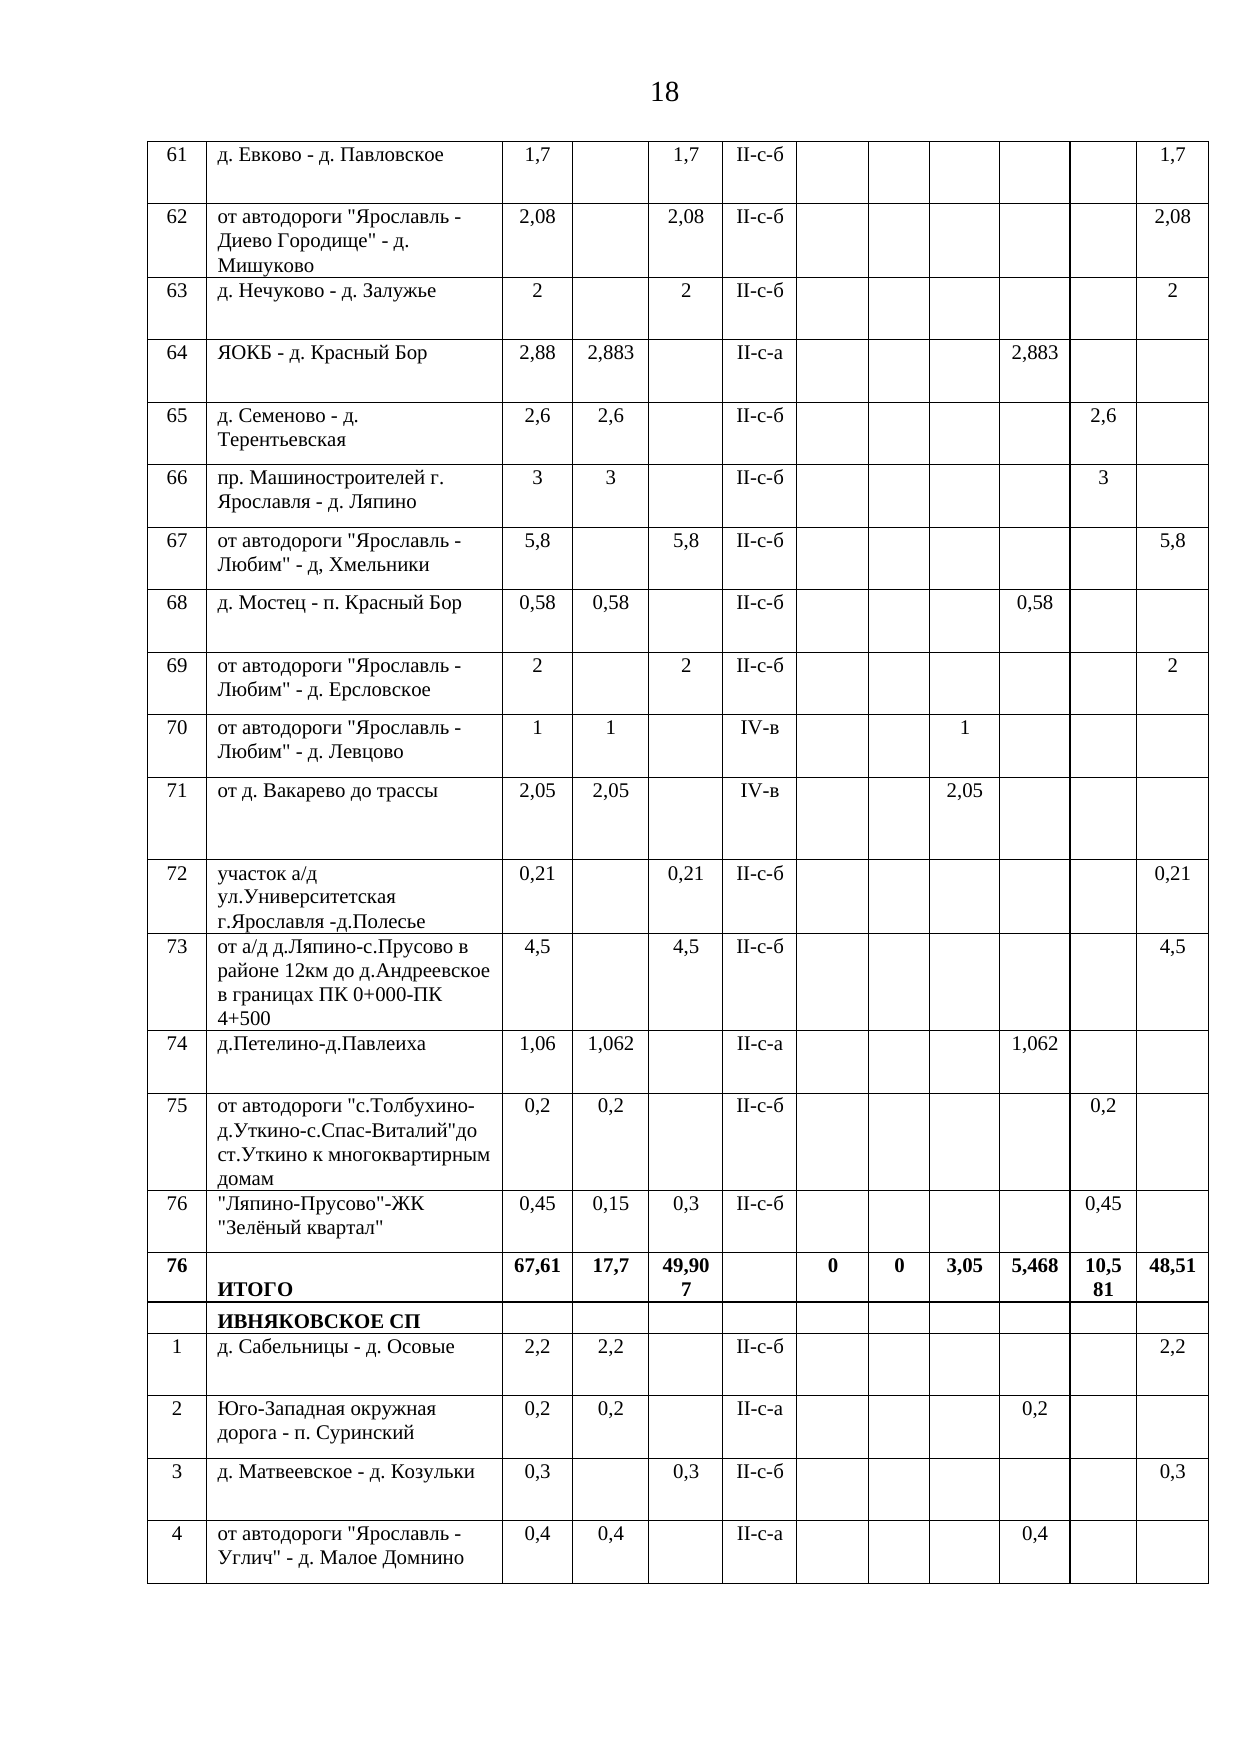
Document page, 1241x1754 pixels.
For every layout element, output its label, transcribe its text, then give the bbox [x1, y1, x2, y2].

table_cell [649, 465, 722, 527]
table_cell 4,5 [649, 934, 722, 1030]
table_cell [869, 1521, 929, 1583]
table_cell [797, 1191, 868, 1252]
table_cell [1137, 1396, 1208, 1458]
table_cell 4,5 [503, 934, 572, 1030]
table_cell [1137, 465, 1208, 527]
table_cell 0,58 [503, 590, 572, 652]
table_cell [930, 1303, 999, 1333]
table_cell [869, 278, 929, 339]
table_cell [869, 860, 929, 933]
table_cell д. Семеново - д. Терентьевская [207, 403, 502, 464]
table_cell [930, 1459, 999, 1520]
table_cell 0,3 [503, 1459, 572, 1520]
table_cell 2 [503, 653, 572, 714]
table_cell [797, 1521, 868, 1583]
table_cell [869, 1094, 929, 1190]
table_cell [797, 142, 868, 203]
table_cell [573, 653, 648, 714]
table_cell II-c-б [723, 142, 796, 203]
table_cell [797, 590, 868, 652]
table_cell [573, 1303, 648, 1333]
table_cell 2,05 [573, 778, 648, 859]
table_cell от автодороги "Ярославль - Любим" - д. Левцово [207, 715, 502, 777]
table_cell 3 [503, 465, 572, 527]
table_cell [1000, 1303, 1069, 1333]
table_cell [930, 1334, 999, 1395]
table_cell 5,8 [503, 528, 572, 589]
table_cell [797, 403, 868, 464]
table_cell 0,2 [573, 1396, 648, 1458]
table_cell 0,4 [573, 1521, 648, 1583]
table_cell [1137, 340, 1208, 402]
table_cell 0,15 [573, 1191, 648, 1252]
table_cell [1000, 1459, 1069, 1520]
table_cell [869, 403, 929, 464]
table_cell 5,468 [1000, 1253, 1069, 1301]
table_cell д. Мостец - п. Красный Бор [207, 590, 502, 652]
table_cell 0 [869, 1253, 929, 1301]
table_cell [930, 860, 999, 933]
table_cell от автодороги "Ярославль - Любим" - д. Ерсловское [207, 653, 502, 714]
table_cell 74 [148, 1031, 206, 1092]
table_cell Юго-Западная окружная дорога - п. Суринский [207, 1396, 502, 1458]
table_cell 1,062 [573, 1031, 648, 1092]
table_cell II-c-б [723, 278, 796, 339]
table_cell 0,2 [503, 1094, 572, 1190]
table_cell 0,2 [503, 1396, 572, 1458]
table_cell 75 [148, 1094, 206, 1190]
table_cell [1071, 778, 1136, 859]
table_cell [1137, 1094, 1208, 1190]
table_cell II-c-а [723, 1521, 796, 1583]
table_cell 5,8 [649, 528, 722, 589]
table_cell [1000, 403, 1069, 464]
table_cell [1071, 1334, 1136, 1395]
table_cell II-c-б [723, 1094, 796, 1190]
table_cell [869, 1303, 929, 1333]
table_cell 64 [148, 340, 206, 402]
table_cell [930, 465, 999, 527]
table_cell [797, 1396, 868, 1458]
table_cell [573, 934, 648, 1030]
table_cell [869, 1334, 929, 1395]
table_cell 48,51 [1137, 1253, 1208, 1301]
table_cell [869, 340, 929, 402]
table_cell "Ляпино-Прусово"-ЖК "Зелёный квартал" [207, 1191, 502, 1252]
table_cell 0,2 [1071, 1094, 1136, 1190]
table_cell [1000, 715, 1069, 777]
table_cell [930, 1396, 999, 1458]
table_cell 76 [148, 1191, 206, 1252]
table_cell 2 [148, 1396, 206, 1458]
table_cell [869, 715, 929, 777]
table_cell [1071, 1459, 1136, 1520]
table_cell [869, 465, 929, 527]
table_cell 2,08 [649, 204, 722, 277]
table_cell [930, 278, 999, 339]
table_cell II-c-б [723, 1459, 796, 1520]
table_cell II-c-а [723, 1396, 796, 1458]
table_cell ИТОГО [207, 1253, 502, 1301]
table_cell [930, 142, 999, 203]
table_cell 2,2 [573, 1334, 648, 1395]
table_cell 2 [503, 278, 572, 339]
table_cell [649, 590, 722, 652]
table_cell [1137, 1521, 1208, 1583]
table_cell [869, 142, 929, 203]
table_cell [1071, 204, 1136, 277]
table_cell 5,8 [1137, 528, 1208, 589]
table_cell [1137, 778, 1208, 859]
table_cell [869, 528, 929, 589]
table_cell 0,2 [573, 1094, 648, 1190]
table_cell [930, 934, 999, 1030]
table_cell IV-в [723, 778, 796, 859]
table_cell 4,5 [1137, 934, 1208, 1030]
table_cell [930, 1191, 999, 1252]
table_cell д.Петелино-д.Павлеиха [207, 1031, 502, 1092]
table_cell [148, 1303, 206, 1333]
table_cell 2,2 [1137, 1334, 1208, 1395]
table_cell [573, 278, 648, 339]
table_cell [797, 465, 868, 527]
table_cell 65 [148, 403, 206, 464]
table_cell [1000, 934, 1069, 1030]
table_cell 0,3 [1137, 1459, 1208, 1520]
table_cell [1000, 528, 1069, 589]
table_cell 2 [649, 278, 722, 339]
table_cell IV-в [723, 715, 796, 777]
table_cell [573, 142, 648, 203]
table_cell 2,6 [1071, 403, 1136, 464]
table_cell [649, 403, 722, 464]
table_cell от автодороги "Ярославль - Любим" - д, Хмельники [207, 528, 502, 589]
table_cell [1071, 1396, 1136, 1458]
table_cell 61 [148, 142, 206, 203]
table_cell [930, 340, 999, 402]
table_cell 1,06 [503, 1031, 572, 1092]
table_cell 0 [797, 1253, 868, 1301]
table_cell [1000, 465, 1069, 527]
table_cell [1137, 403, 1208, 464]
table_cell 73 [148, 934, 206, 1030]
table_cell 69 [148, 653, 206, 714]
table_cell 3 [573, 465, 648, 527]
table_cell [649, 1396, 722, 1458]
table_cell 0,45 [1071, 1191, 1136, 1252]
table_cell [649, 1031, 722, 1092]
table_cell [573, 528, 648, 589]
table_cell [797, 1459, 868, 1520]
table_cell 17,7 [573, 1253, 648, 1301]
table_cell 62 [148, 204, 206, 277]
table_cell [723, 1303, 796, 1333]
table_cell II-c-б [723, 465, 796, 527]
table_cell [797, 778, 868, 859]
table_cell участок а/д ул.Университетская г.Ярославля -д.Полесье [207, 860, 502, 933]
table_cell 67 [148, 528, 206, 589]
table_cell 2,6 [573, 403, 648, 464]
table_cell от д. Вакарево до трассы [207, 778, 502, 859]
table_cell [869, 1191, 929, 1252]
table_cell ИВНЯКОВСКОЕ СП [207, 1303, 502, 1333]
table_cell д. Сабельницы - д. Осовые [207, 1334, 502, 1395]
table_cell [573, 860, 648, 933]
table_cell [1000, 778, 1069, 859]
table_cell [797, 1334, 868, 1395]
table_cell II-c-б [723, 403, 796, 464]
table_cell 1,062 [1000, 1031, 1069, 1092]
table_cell 0,45 [503, 1191, 572, 1252]
table_cell 0,58 [1000, 590, 1069, 652]
table_cell II-c-а [723, 340, 796, 402]
table_cell [930, 1094, 999, 1190]
table_cell 1,7 [649, 142, 722, 203]
table_cell [797, 340, 868, 402]
table_cell 3 [1071, 465, 1136, 527]
table_cell [1000, 1191, 1069, 1252]
table_cell 1 [930, 715, 999, 777]
table_cell [1000, 142, 1069, 203]
table_cell 2,08 [503, 204, 572, 277]
table_cell д. Нечуково - д. Залужье [207, 278, 502, 339]
table_cell [1000, 860, 1069, 933]
table_cell 2,2 [503, 1334, 572, 1395]
table_cell [797, 528, 868, 589]
table_cell II-c-б [723, 590, 796, 652]
table_cell [1071, 860, 1136, 933]
table_cell 72 [148, 860, 206, 933]
table_cell [797, 1303, 868, 1333]
table_cell 2,05 [930, 778, 999, 859]
table_cell 2,08 [1137, 204, 1208, 277]
table_cell [649, 1303, 722, 1333]
table_cell [869, 204, 929, 277]
table_cell [649, 1521, 722, 1583]
table_cell 2,883 [573, 340, 648, 402]
table_cell [1071, 590, 1136, 652]
table_cell [649, 715, 722, 777]
table_cell [573, 1459, 648, 1520]
table_cell [723, 1253, 796, 1301]
table_cell 3 [148, 1459, 206, 1520]
table_cell [869, 1396, 929, 1458]
table_cell 63 [148, 278, 206, 339]
table_cell [797, 860, 868, 933]
table_cell 1,7 [1137, 142, 1208, 203]
table_cell [797, 1094, 868, 1190]
table_cell [1000, 653, 1069, 714]
table_cell [797, 1031, 868, 1092]
table_cell 66 [148, 465, 206, 527]
table_cell [797, 934, 868, 1030]
table_cell от автодороги "Ярославль - Диево Городище" - д. Мишуково [207, 204, 502, 277]
table_cell [869, 590, 929, 652]
table_cell [930, 1521, 999, 1583]
table_cell д. Евково - д. Павловское [207, 142, 502, 203]
table_cell 2,6 [503, 403, 572, 464]
table_cell 49,907 [649, 1253, 722, 1301]
table_cell 67,61 [503, 1253, 572, 1301]
table_cell 0,58 [573, 590, 648, 652]
table_cell II-с-б [723, 528, 796, 589]
table_cell 68 [148, 590, 206, 652]
table_cell II-c-б [723, 204, 796, 277]
table_cell [573, 204, 648, 277]
table_cell 1 [573, 715, 648, 777]
table_cell [930, 403, 999, 464]
table_cell 0,3 [649, 1459, 722, 1520]
table_cell ЯОКБ - д. Красный Бор [207, 340, 502, 402]
table_cell 0,21 [503, 860, 572, 933]
table_cell [1137, 590, 1208, 652]
table_cell [1071, 1521, 1136, 1583]
table_cell [797, 653, 868, 714]
table_cell [930, 1031, 999, 1092]
table_cell 2,88 [503, 340, 572, 402]
table_cell [1071, 528, 1136, 589]
table_cell [1071, 1031, 1136, 1092]
table_cell [797, 204, 868, 277]
table_cell 1,7 [503, 142, 572, 203]
table_cell 10,581 [1071, 1253, 1136, 1301]
table_cell 0,21 [1137, 860, 1208, 933]
table_cell 76 [148, 1253, 206, 1301]
table_cell [1071, 142, 1136, 203]
table_cell [649, 1334, 722, 1395]
table_cell [1071, 715, 1136, 777]
table_cell от а/д д.Ляпино-с.Прусово в районе 12км до д.Андреевское в границах ПК 0+000-ПК 4+500 [207, 934, 502, 1030]
table_cell [1137, 715, 1208, 777]
table_cell 2,883 [1000, 340, 1069, 402]
table_cell II-c-а [723, 1031, 796, 1092]
table_cell [930, 204, 999, 277]
table_cell [869, 1459, 929, 1520]
table_cell 2 [1137, 278, 1208, 339]
table_cell [869, 1031, 929, 1092]
table_cell II-с-б [723, 653, 796, 714]
table_cell [869, 934, 929, 1030]
table_cell 1 [503, 715, 572, 777]
table_cell [1137, 1191, 1208, 1252]
table_cell [797, 715, 868, 777]
table_cell II-c-б [723, 1191, 796, 1252]
table_cell [1000, 278, 1069, 339]
table_cell 2,05 [503, 778, 572, 859]
table_cell [1000, 1094, 1069, 1190]
table_cell II-c-б [723, 860, 796, 933]
table_cell [649, 778, 722, 859]
table_cell [930, 590, 999, 652]
table_cell пр. Машиностроителей г. Ярославля - д. Ляпино [207, 465, 502, 527]
table_cell 3,05 [930, 1253, 999, 1301]
table_cell II-c-б [723, 1334, 796, 1395]
table_cell [1137, 1303, 1208, 1333]
table_cell [1071, 934, 1136, 1030]
table_cell 70 [148, 715, 206, 777]
table_cell II-c-б [723, 934, 796, 1030]
table_cell [649, 1094, 722, 1190]
table_cell [1071, 1303, 1136, 1333]
table_cell 1 [148, 1334, 206, 1395]
table_cell 0,4 [1000, 1521, 1069, 1583]
table_cell от автодороги "с.Толбухино-д.Уткино-с.Спас-Виталий"до ст.Уткино к многоквартирным домам [207, 1094, 502, 1190]
table_cell 0,4 [503, 1521, 572, 1583]
table_cell [1071, 653, 1136, 714]
table_cell [797, 278, 868, 339]
table_cell 4 [148, 1521, 206, 1583]
table_cell [1137, 1031, 1208, 1092]
table_cell [869, 653, 929, 714]
table_cell [1000, 1334, 1069, 1395]
table_cell 71 [148, 778, 206, 859]
table_cell [1071, 278, 1136, 339]
table_cell д. Матвеевское - д. Козульки [207, 1459, 502, 1520]
table_cell [1000, 204, 1069, 277]
table_cell [503, 1303, 572, 1333]
table_cell [930, 528, 999, 589]
table_cell [930, 653, 999, 714]
table_cell 0,3 [649, 1191, 722, 1252]
table_cell [1071, 340, 1136, 402]
table_cell 0,21 [649, 860, 722, 933]
table_cell [649, 340, 722, 402]
table_cell 2 [649, 653, 722, 714]
table_cell 0,2 [1000, 1396, 1069, 1458]
table_cell 2 [1137, 653, 1208, 714]
table_cell от автодороги "Ярославль - Углич" - д. Малое Домнино [207, 1521, 502, 1583]
table_cell [869, 778, 929, 859]
